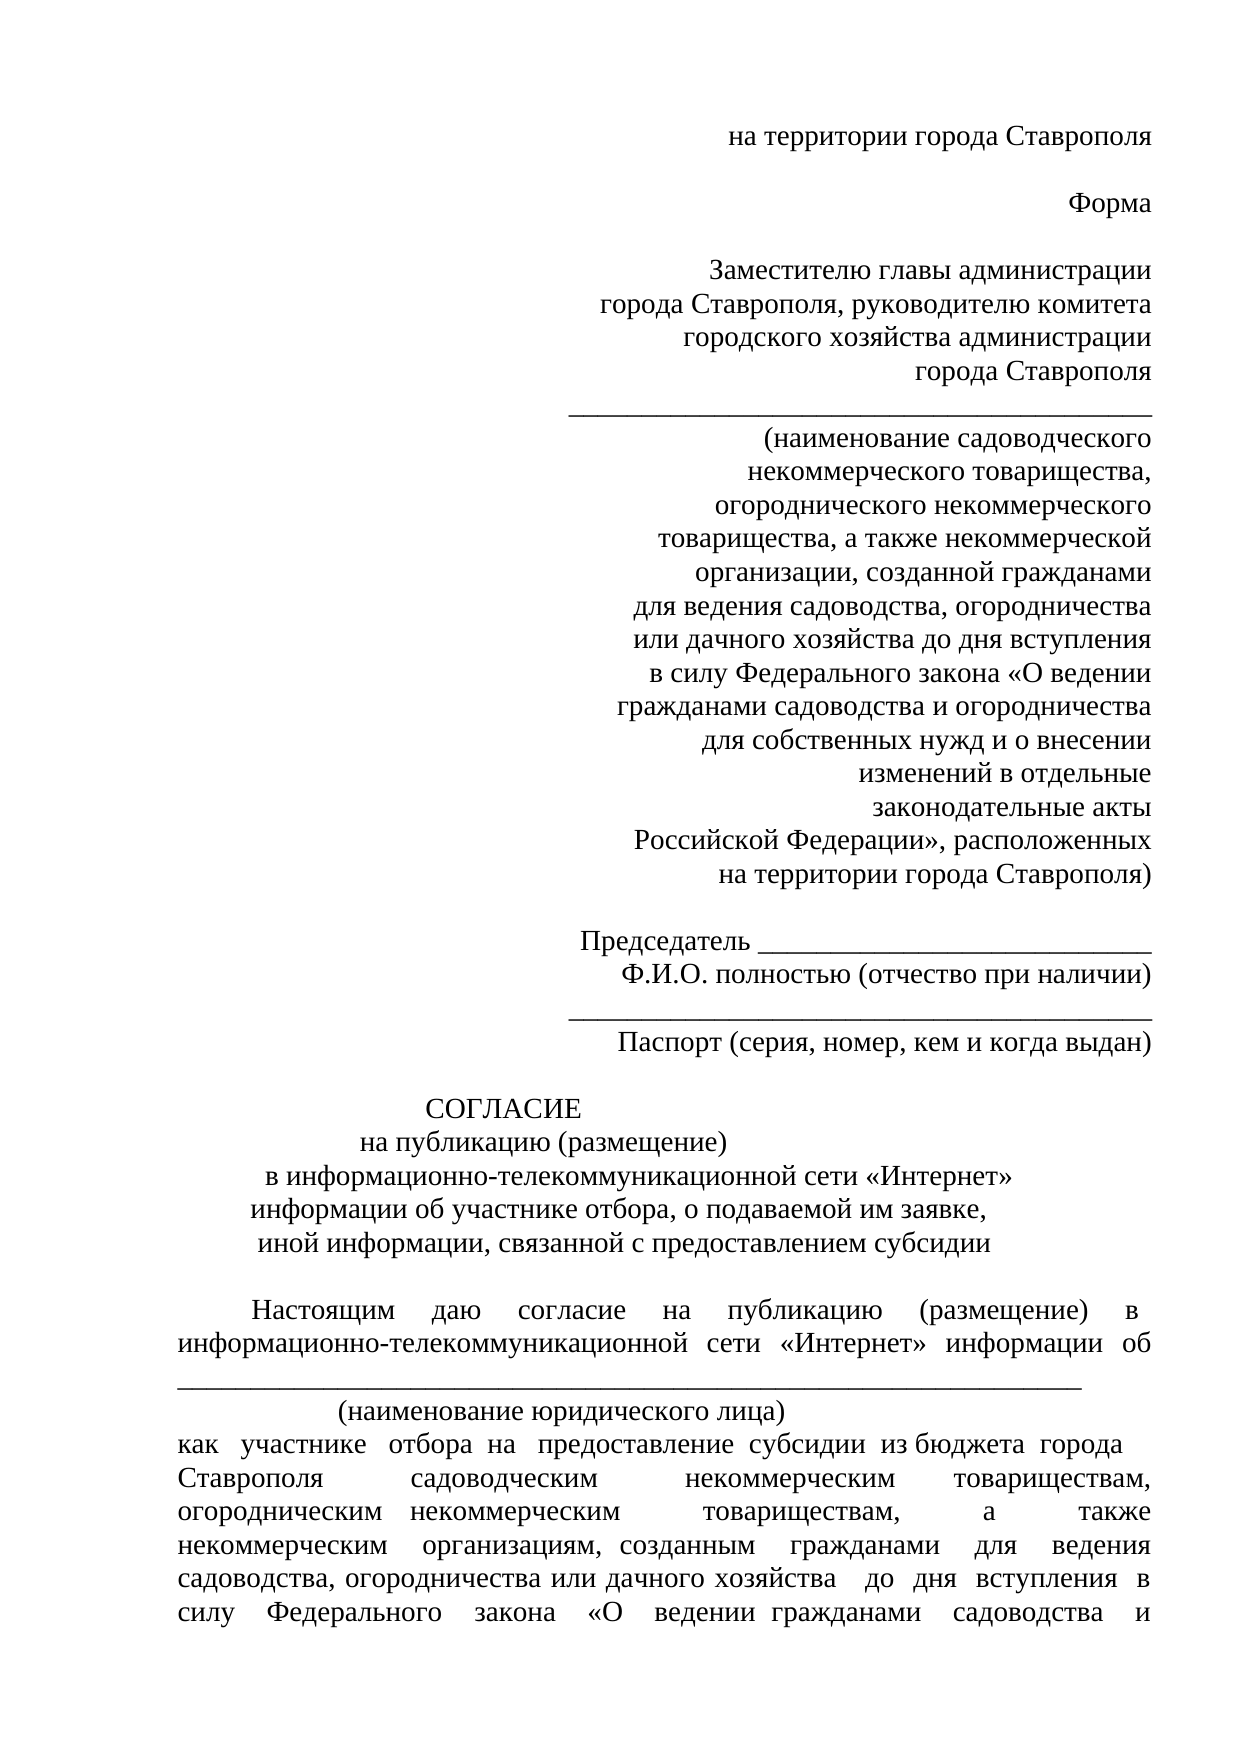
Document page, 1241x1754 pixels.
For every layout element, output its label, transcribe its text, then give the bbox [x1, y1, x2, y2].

text ________________________________________ [177, 386, 1152, 420]
text СОГЛАСИЕ [177, 1091, 1152, 1124]
text (наименование юридического лица) [177, 1393, 1152, 1426]
text как участнике отбора на предоставление субсидии из бюджета города [177, 1426, 1152, 1460]
text товарищества, а также некоммерческой [177, 521, 1152, 554]
text на территории города Ставрополя) [177, 856, 1152, 889]
text Председатель ___________________________ [177, 923, 1152, 957]
text Заместителю главы администрации [177, 252, 1152, 286]
text для собственных нужд и о внесении [177, 722, 1152, 755]
text или дачного хозяйства до дня вступления [177, 621, 1152, 655]
text города Ставрополя, руководителю комитета [177, 286, 1152, 319]
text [177, 1460, 1152, 1627]
text ________________________________________ [177, 990, 1152, 1024]
text на территории города Ставрополя [177, 118, 1152, 152]
text информационно-телекоммуникационной сети «Интернет» информации об ______________________________________________________________ [177, 1326, 1152, 1393]
text в силу Федерального закона «О ведении [177, 655, 1152, 688]
text Настоящим даю согласие на публикацию (размещение) в [177, 1292, 1152, 1326]
text изменений в отдельные [177, 755, 1152, 789]
text городского хозяйства администрации [177, 319, 1152, 353]
text некоммерческого товарищества, [177, 453, 1152, 487]
text огороднического некоммерческого [177, 487, 1152, 521]
text гражданами садоводства и огородничества [177, 688, 1152, 722]
text организации, созданной гражданами [177, 554, 1152, 588]
text информации об участнике отбора, о подаваемой им заявке, [177, 1191, 1152, 1225]
text Российской Федерации», расположенных [177, 822, 1152, 856]
text Паспорт (серия, номер, кем и когда выдан) [177, 1024, 1152, 1057]
text Ф.И.О. полностью (отчество при наличии) [177, 957, 1152, 990]
text города Ставрополя [177, 353, 1152, 386]
text Форма [177, 185, 1152, 219]
text иной информации, связанной с предоставлением субсидии [177, 1225, 1152, 1258]
text для ведения садоводства, огородничества [177, 588, 1152, 621]
text в информационно-телекоммуникационной сети «Интернет» [177, 1158, 1152, 1191]
text на публикацию (размещение) [177, 1124, 1152, 1158]
text (наименование садоводческого [177, 420, 1152, 453]
text законодательные акты [177, 789, 1152, 822]
